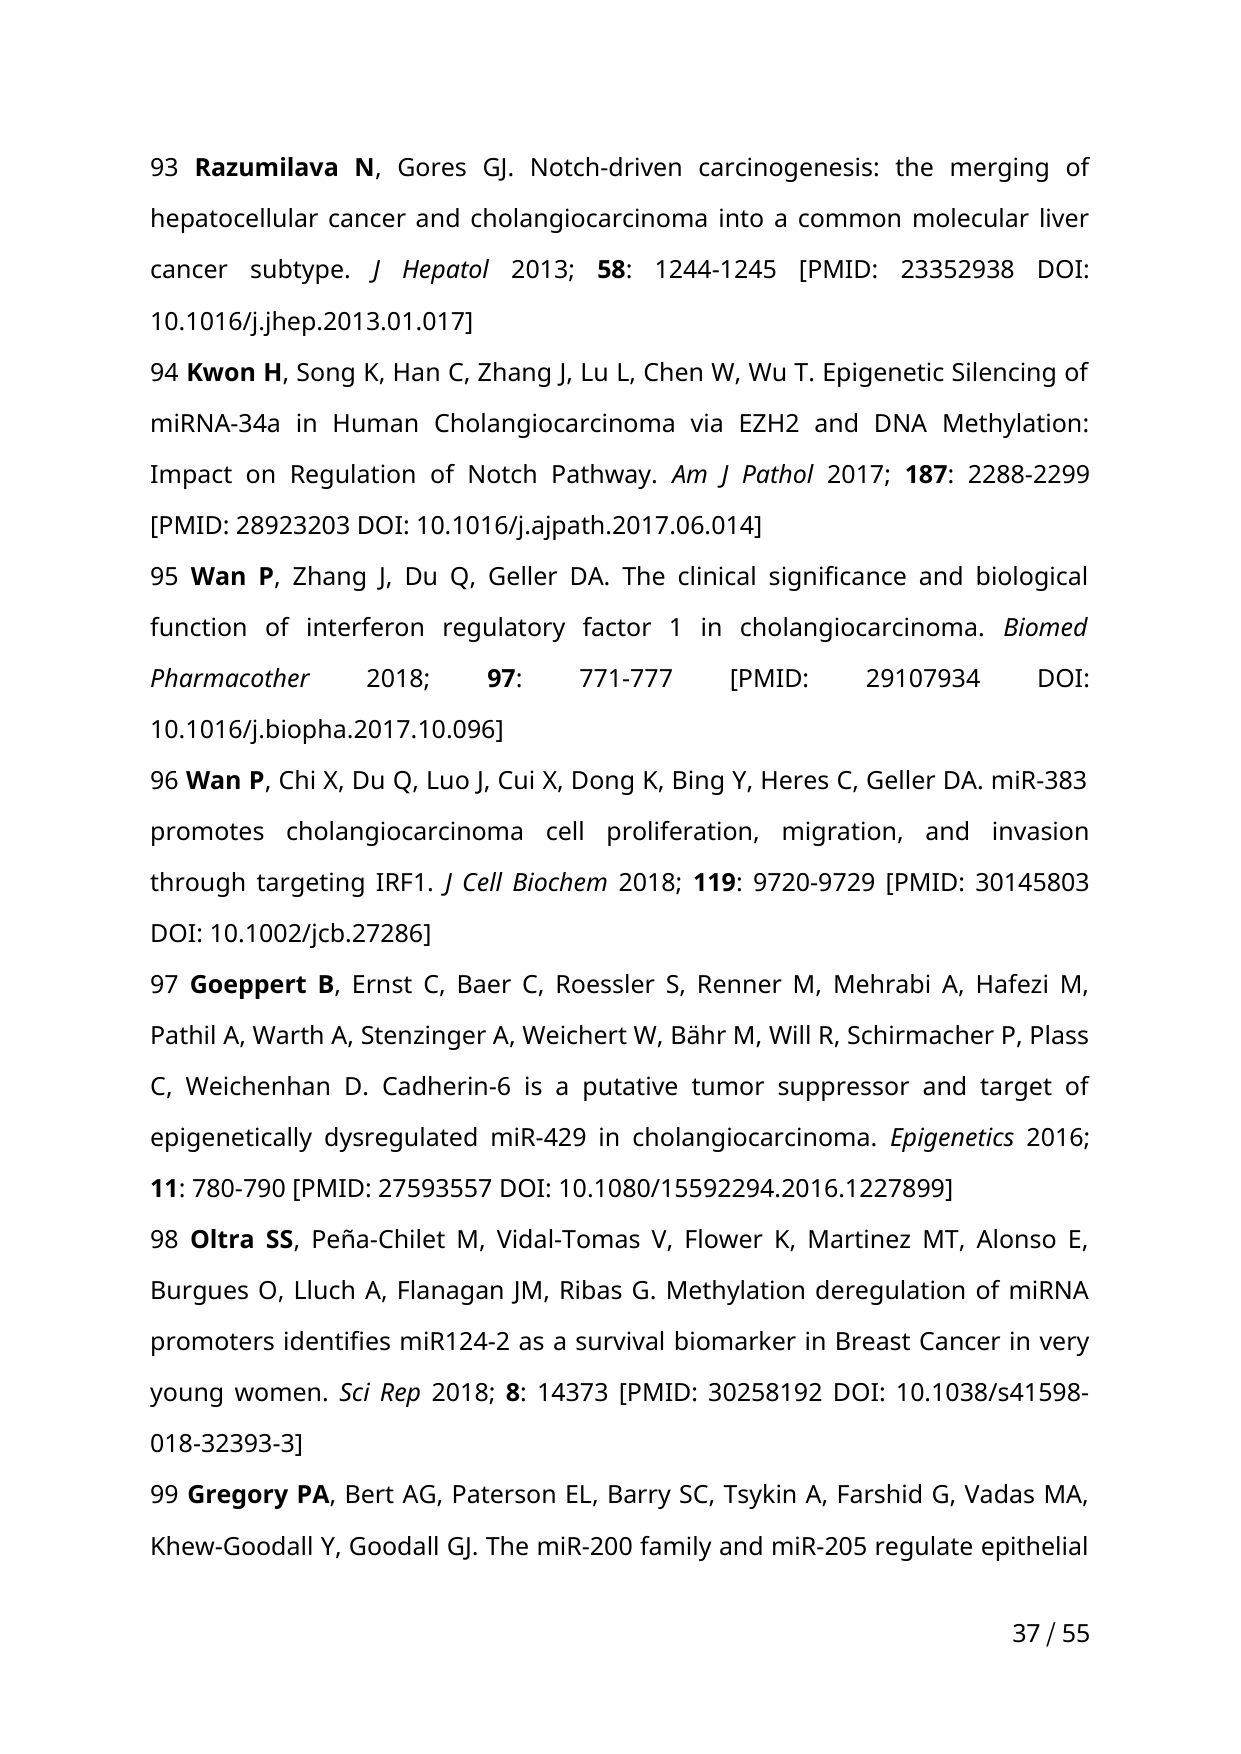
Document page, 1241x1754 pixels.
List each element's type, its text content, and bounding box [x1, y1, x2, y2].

text 96 Wan P, Chi X, Du Q, Luo J, Cui X, Dong K, Bing Y, Heres C, Geller DA. miR-383 promotes cholangiocarcinoma cell proliferation, migration, and invasion through targeting IRF1. J Cell Biochem 2018; 119: 9720-9729 [PMID: 30145803 DOI: 10.1002/jcb.27286] [150, 762, 1090, 950]
text 94 Kwon H, Song K, Han C, Zhang J, Lu L, Chen W, Wu T. Epigenetic Silencing of miRNA-34a in Human Cholangiocarcinoma via EZH2 and DNA Methylation: Impact on Regulation of Notch Pathway. Am J Pathol 2017; 187: 2288-2299 [PMID: 28923203 DOI: 10.1016/j.ajpath.2017.06.014] [150, 354, 1090, 541]
text 93 Razumilava N, Gores GJ. Notch-driven carcinogenesis: the merging of hepatocellular cancer and cholangiocarcinoma into a common molecular liver cancer subtype. J Hepatol 2013; 58: 1244-1245 [PMID: 23352938 DOI: 10.1016/j.jhep.2013.01.017] [150, 150, 1090, 337]
text 97 Goeppert B, Ernst C, Baer C, Roessler S, Renner M, Mehrabi A, Hafezi M, Pathil A, Warth A, Stenzinger A, Weichert W, Bähr M, Will R, Schirmacher P, Plass C, Weichenhan D. Cadherin-6 is a putative tumor suppressor and target of epigenetically dysregulated miR-429 in cholangiocarcinoma. Epigenetics 2016; 11: 780-790 [PMID: 27593557 DOI: 10.1080/15592294.2016.1227899] [150, 967, 1090, 1205]
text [150, 1477, 1090, 1562]
text 98 Oltra SS, Peña-Chilet M, Vidal-Tomas V, Flower K, Martinez MT, Alonso E, Burgues O, Lluch A, Flanagan JM, Ribas G. Methylation deregulation of miRNA promoters identifies miR124-2 as a survival biomarker in Breast Cancer in very young women. Sci Rep 2018; 8: 14373 [PMID: 30258192 DOI: 10.1038/s41598-018-32393-3] [150, 1222, 1090, 1460]
text 95 Wan P, Zhang J, Du Q, Geller DA. The clinical significance and biological function of interferon regulatory factor 1 in cholangiocarcinoma. Biomed Pharmacother 2018; 97: 771-777 [PMID: 29107934 DOI: 10.1016/j.biopha.2017.10.096] [150, 558, 1090, 746]
